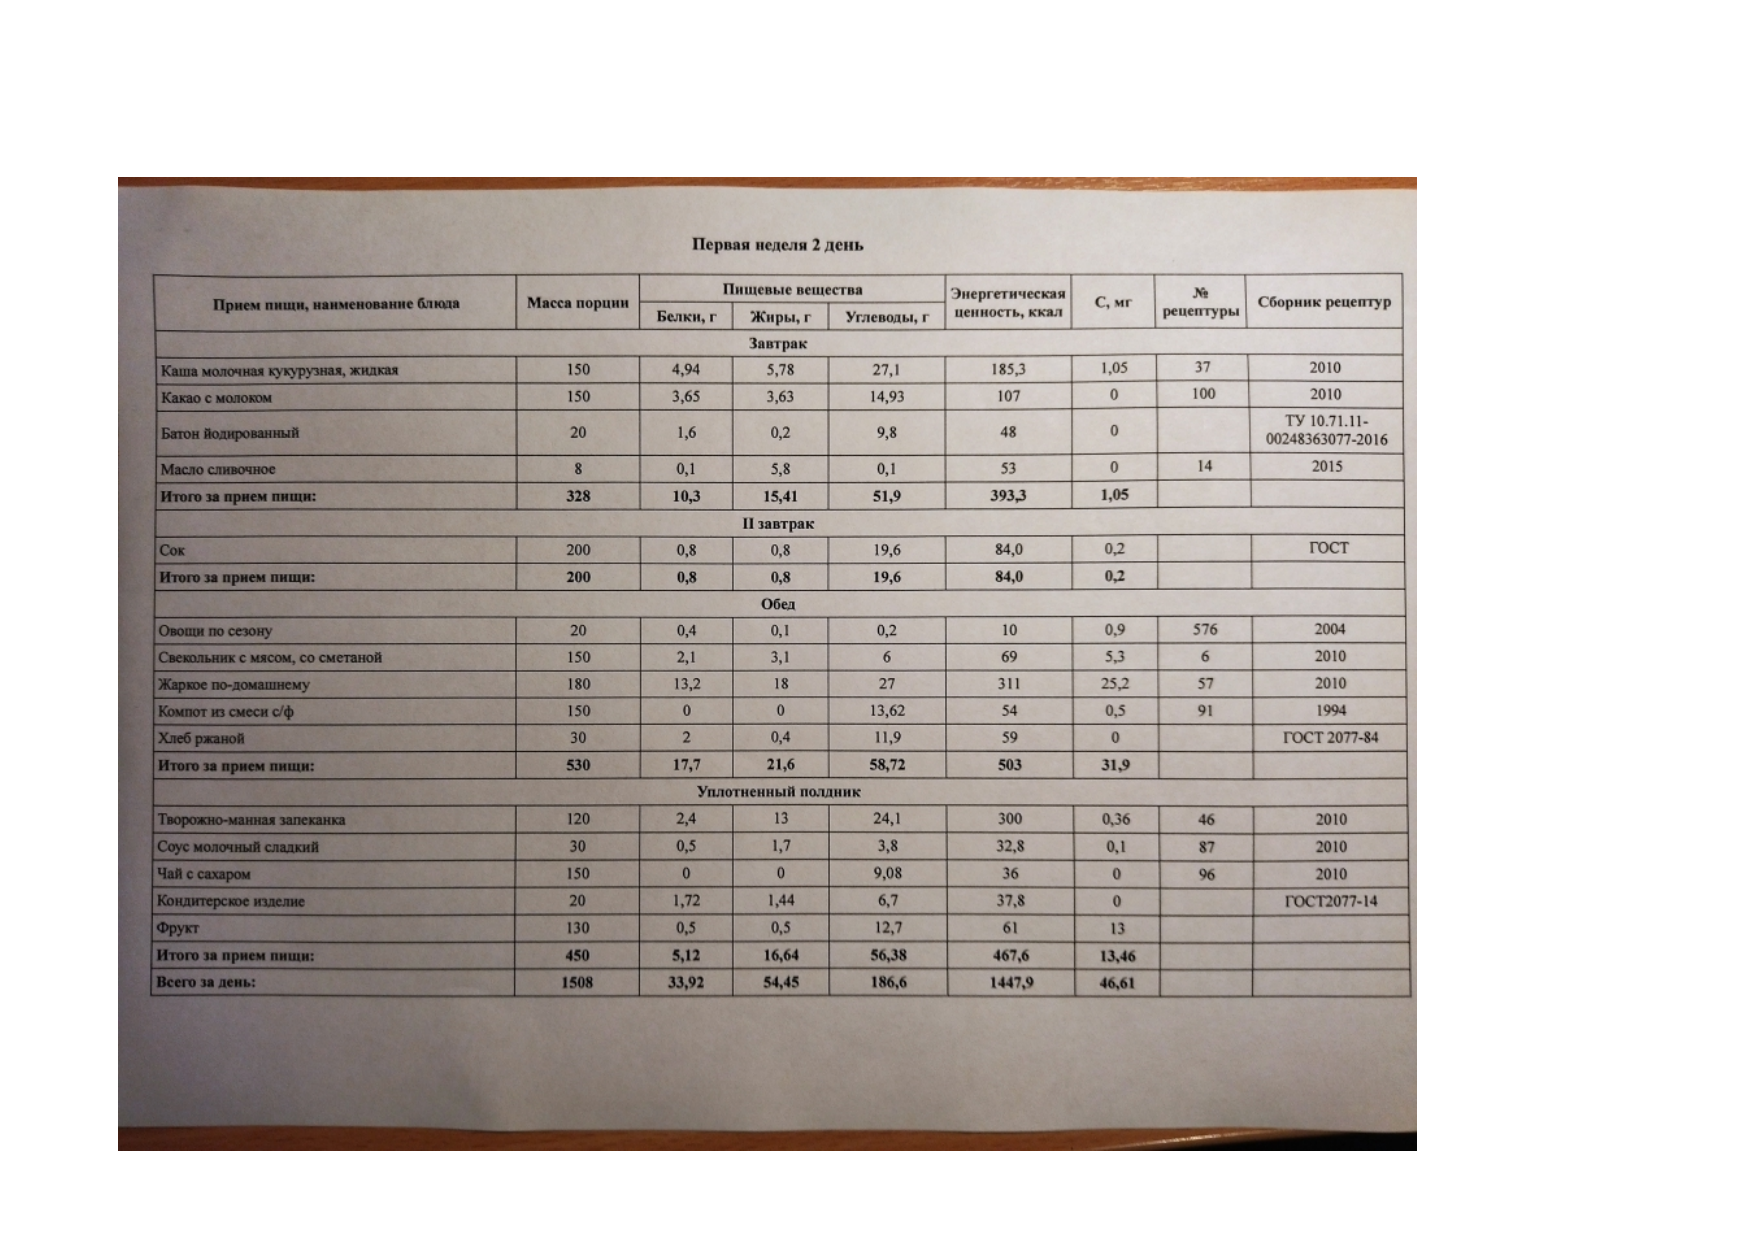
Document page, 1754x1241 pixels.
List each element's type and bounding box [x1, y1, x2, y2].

picture [118, 177, 1417, 1151]
